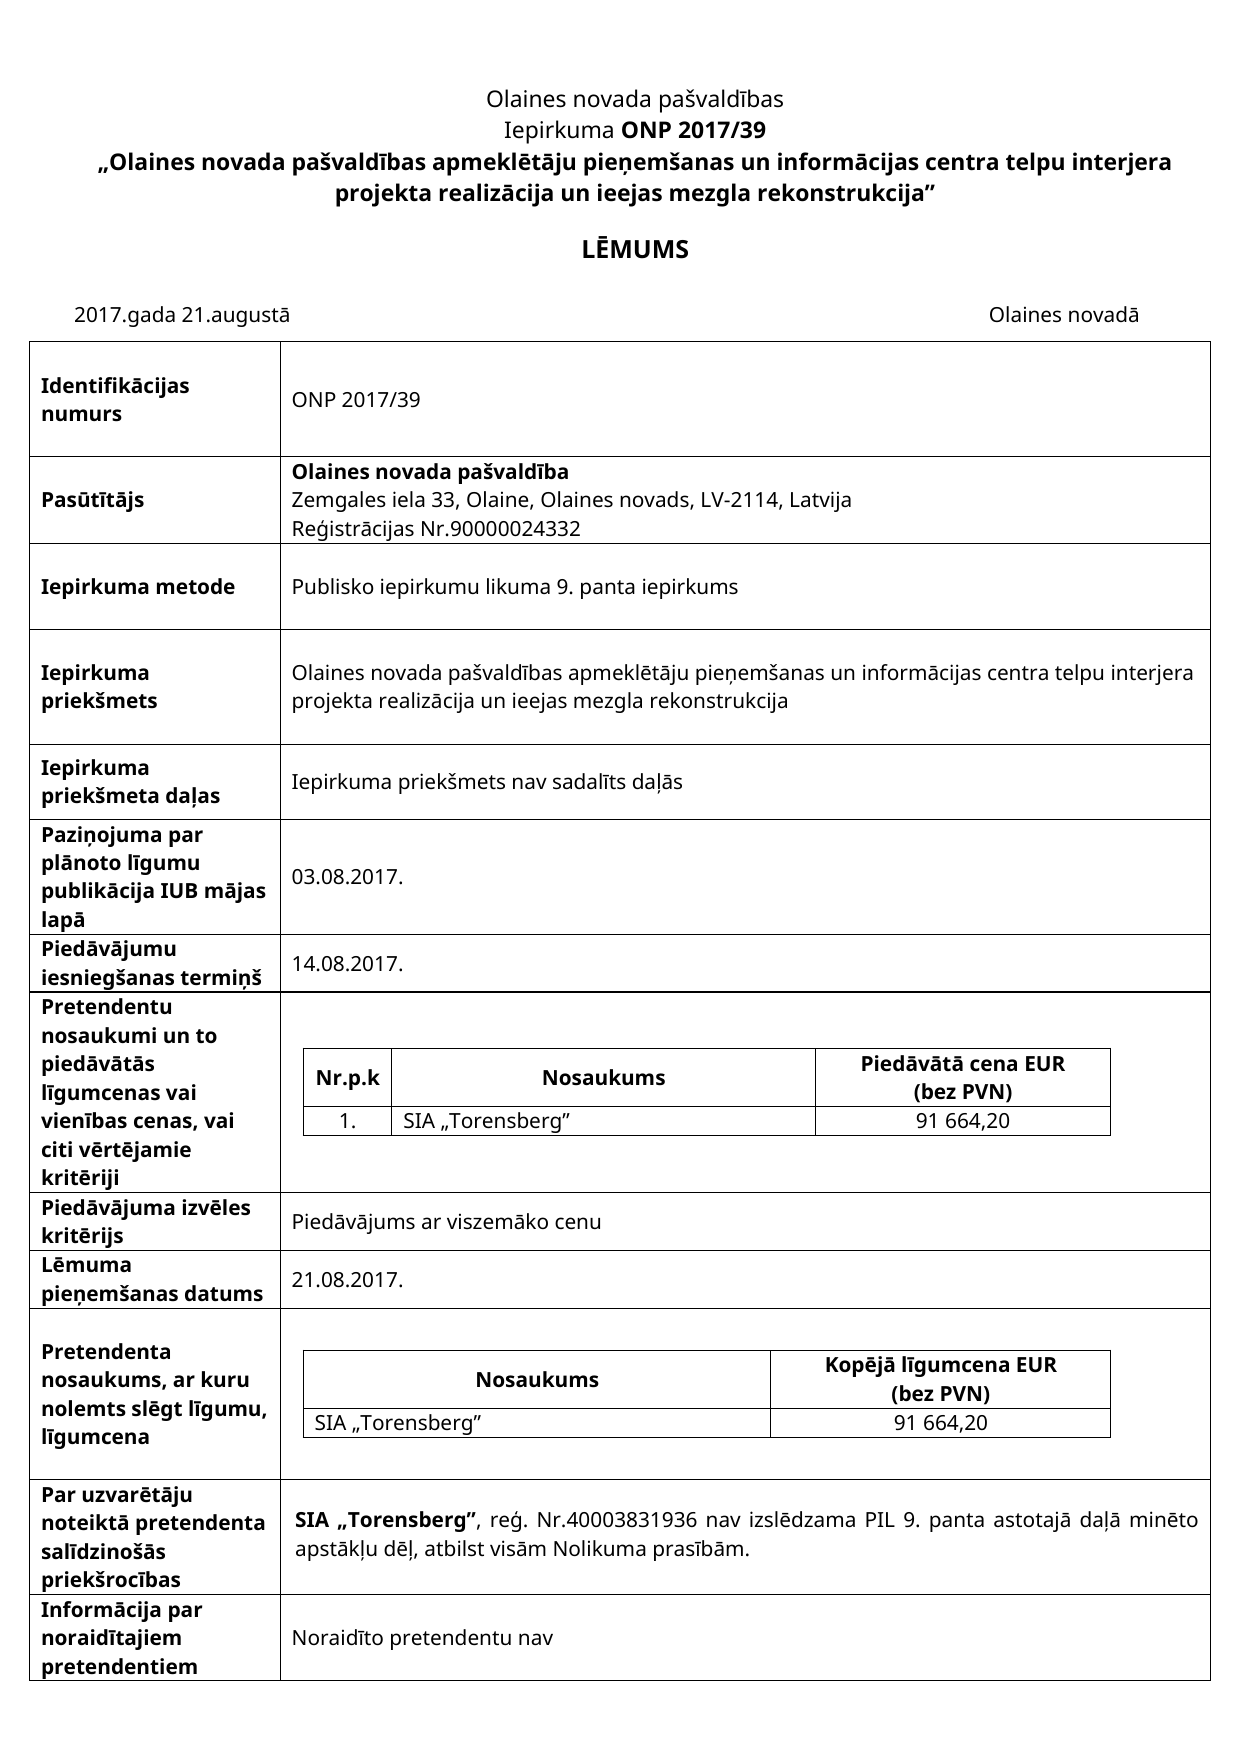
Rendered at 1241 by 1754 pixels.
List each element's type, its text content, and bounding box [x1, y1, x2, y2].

text Olaines novada pašvaldības [89, 83, 1181, 114]
table_cell Iepirkuma priekšmets [30, 630, 280, 743]
table_cell Pasūtītājs [30, 457, 280, 542]
table_cell Olaines novada pašvaldības apmeklētāju pieņemšanas un informācijas centra telpu interjera projekta realizācija un ieejas mezgla rekonstrukcija [281, 630, 1210, 743]
table_cell Iepirkuma priekšmets nav sadalīts daļās [281, 745, 1210, 819]
table_cell SIA „Torensberg”, reģ. Nr.40003831936 nav izslēdzama PIL 9. panta astotajā daļā minēto apstākļu dēļ, atbilst visām Nolikuma prasībām. [281, 1480, 1210, 1594]
table_cell Iepirkuma metode [30, 544, 280, 629]
text LĒMUMS [89, 232, 1181, 266]
table_header Identifikācijas numurs [30, 342, 280, 456]
table_cell 03.08.2017. [281, 820, 1210, 933]
table_cell Publisko iepirkumu likuma 9. panta iepirkums [281, 544, 1210, 629]
table_cell Informācija par noraidītajiem pretendentiem [30, 1595, 280, 1680]
table_cell 14.08.2017. [281, 935, 1210, 991]
table_cell Piedāvājums ar viszemāko cenu [281, 1193, 1210, 1249]
table_cell Olaines novada pašvaldība Zemgales iela 33, Olaine, Olaines novads, LV-2114, Latvija Reģistrācijas Nr.90000024332 [281, 457, 1210, 542]
table_cell Piedāvājuma izvēles kritērijs [30, 1193, 280, 1249]
table_cell Paziņojuma par plānoto līgumu publikācija IUB mājas lapā [30, 820, 280, 933]
table_cell Pretendenta nosaukums, ar kuru nolemts slēgt līgumu, līgumcena [30, 1309, 280, 1479]
table_cell Pretendentu nosaukumi un to piedāvātās līgumcenas vai vienības cenas, vai citi vērtējamie kritēriji [30, 993, 280, 1192]
table_cell [281, 993, 1210, 1192]
text „Olaines novada pašvaldības apmeklētāju pieņemšanas un informācijas centra telpu interjera projekta realizācija un ieejas mezgla rekonstrukcija” [89, 146, 1181, 208]
table_cell Lēmuma pieņemšanas datums [30, 1251, 280, 1307]
table_cell Noraidīto pretendentu nav [281, 1595, 1210, 1680]
table_header ONP 2017/39 [281, 342, 1210, 456]
text 2017.gada 21.augustā Olaines novadā [74, 300, 1181, 329]
table_cell Piedāvājumu iesniegšanas termiņš [30, 935, 280, 991]
table_cell Iepirkuma priekšmeta daļas [30, 745, 280, 819]
table_cell [281, 1309, 1210, 1479]
table_cell Par uzvarētāju noteiktā pretendenta salīdzinošās priekšrocības [30, 1480, 280, 1594]
table_cell 21.08.2017. [281, 1251, 1210, 1307]
text Iepirkuma ONP 2017/39 [89, 114, 1181, 146]
